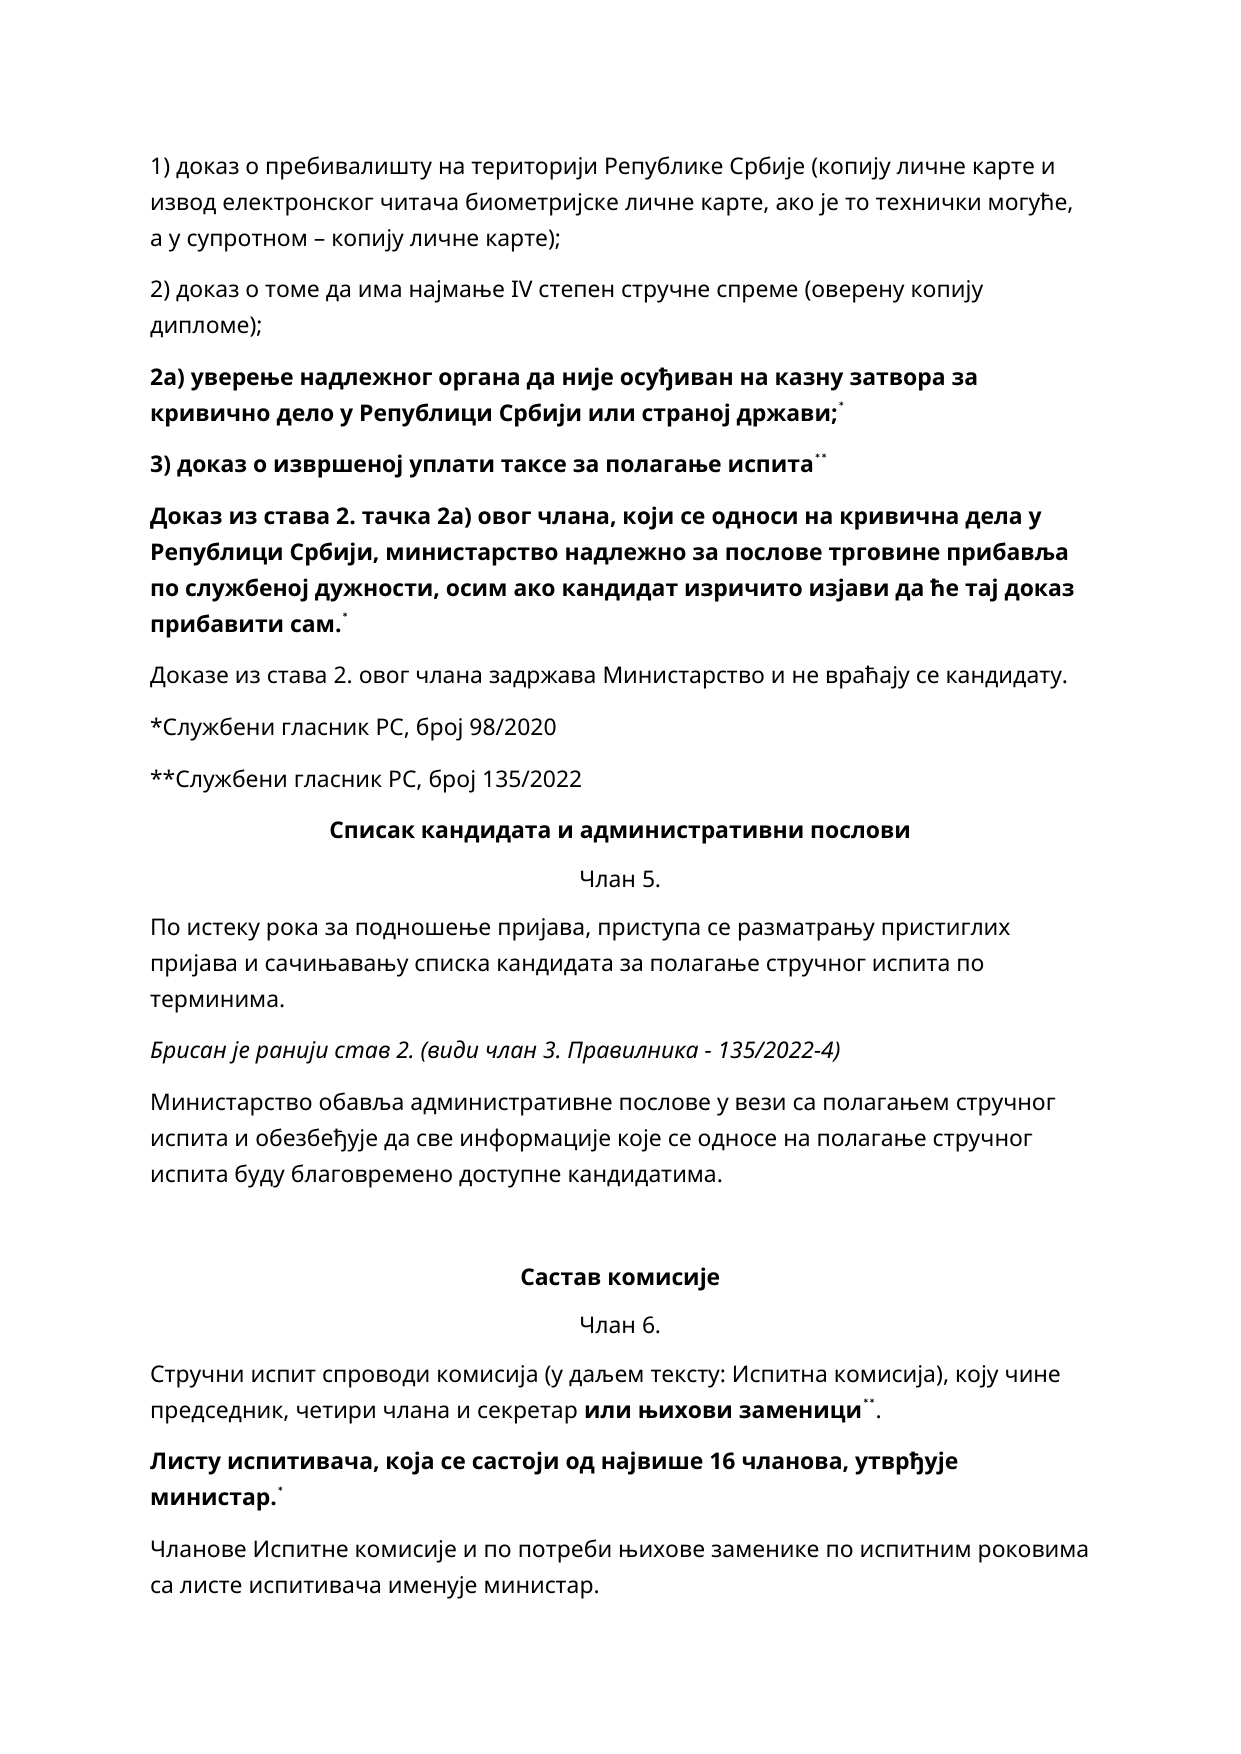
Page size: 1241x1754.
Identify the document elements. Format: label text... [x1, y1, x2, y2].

text Министарство обавља административне послове у вези са полагањем стручног испита и обезбеђује да све информације које се односе на полагање стручног испита буду благовремено доступне кандидатима. [150, 1086, 1090, 1189]
text Листу испитивача, која се састоји од највише 16 чланова, утврђује министар.* [150, 1445, 1090, 1512]
text Члан 5. [150, 862, 1090, 894]
text 2) доказ о томе да има најмање IV степен стручне спреме (оверену копију дипломе); [150, 273, 1090, 341]
text По истеку рока за подношење пријава, приступа се разматрању пристиглих пријава и сачињавању списка кандидата за полагање стручног испита по терминима. [150, 911, 1090, 1014]
text 2а) уверење надлежног органа да није осуђиван на казну затвора за кривично дело у Републици Србији или страној држави;* [150, 361, 1090, 428]
text Списак кандидата и административни послови [150, 814, 1090, 845]
text Доказ из става 2. тачка 2а) овог члана, који се односи на кривична дела у Републици Србији, министарство надлежно за послове трговине прибавља по службеној дужности, осим ако кандидат изричито изјави да ће тај доказ прибавити сам.* [150, 500, 1090, 639]
text Састав комисије [150, 1261, 1090, 1292]
text **Службени гласник РС, број 135/2022 [150, 762, 1090, 794]
text Доказе из става 2. овог члана задржава Министарство и не враћају се кандидату. [150, 659, 1090, 691]
text Стручни испит спроводи комисија (у даљем тексту: Испитна комисија), коју чине председник, четири члана и секретар или њихови заменици**. [150, 1358, 1090, 1425]
text 1) доказ о пребивалишту на територији Републике Србије (копију личне карте и извод електронског читача биометријске личне карте, ако је то технички могуће, а у супротном – копију личне карте); [150, 150, 1090, 253]
text Брисан је ранији став 2. (види члан 3. Правилника - 135/2022-4) [150, 1034, 1090, 1066]
text *Службени гласник РС, број 98/2020 [150, 711, 1090, 742]
text Члан 6. [150, 1309, 1090, 1341]
text Чланове Испитне комисије и по потреби њихове заменике по испитним роковима са листе испитивача именује министар. [150, 1533, 1090, 1600]
text 3) доказ о извршеној уплати таксе за полагање испита** [150, 448, 1090, 480]
